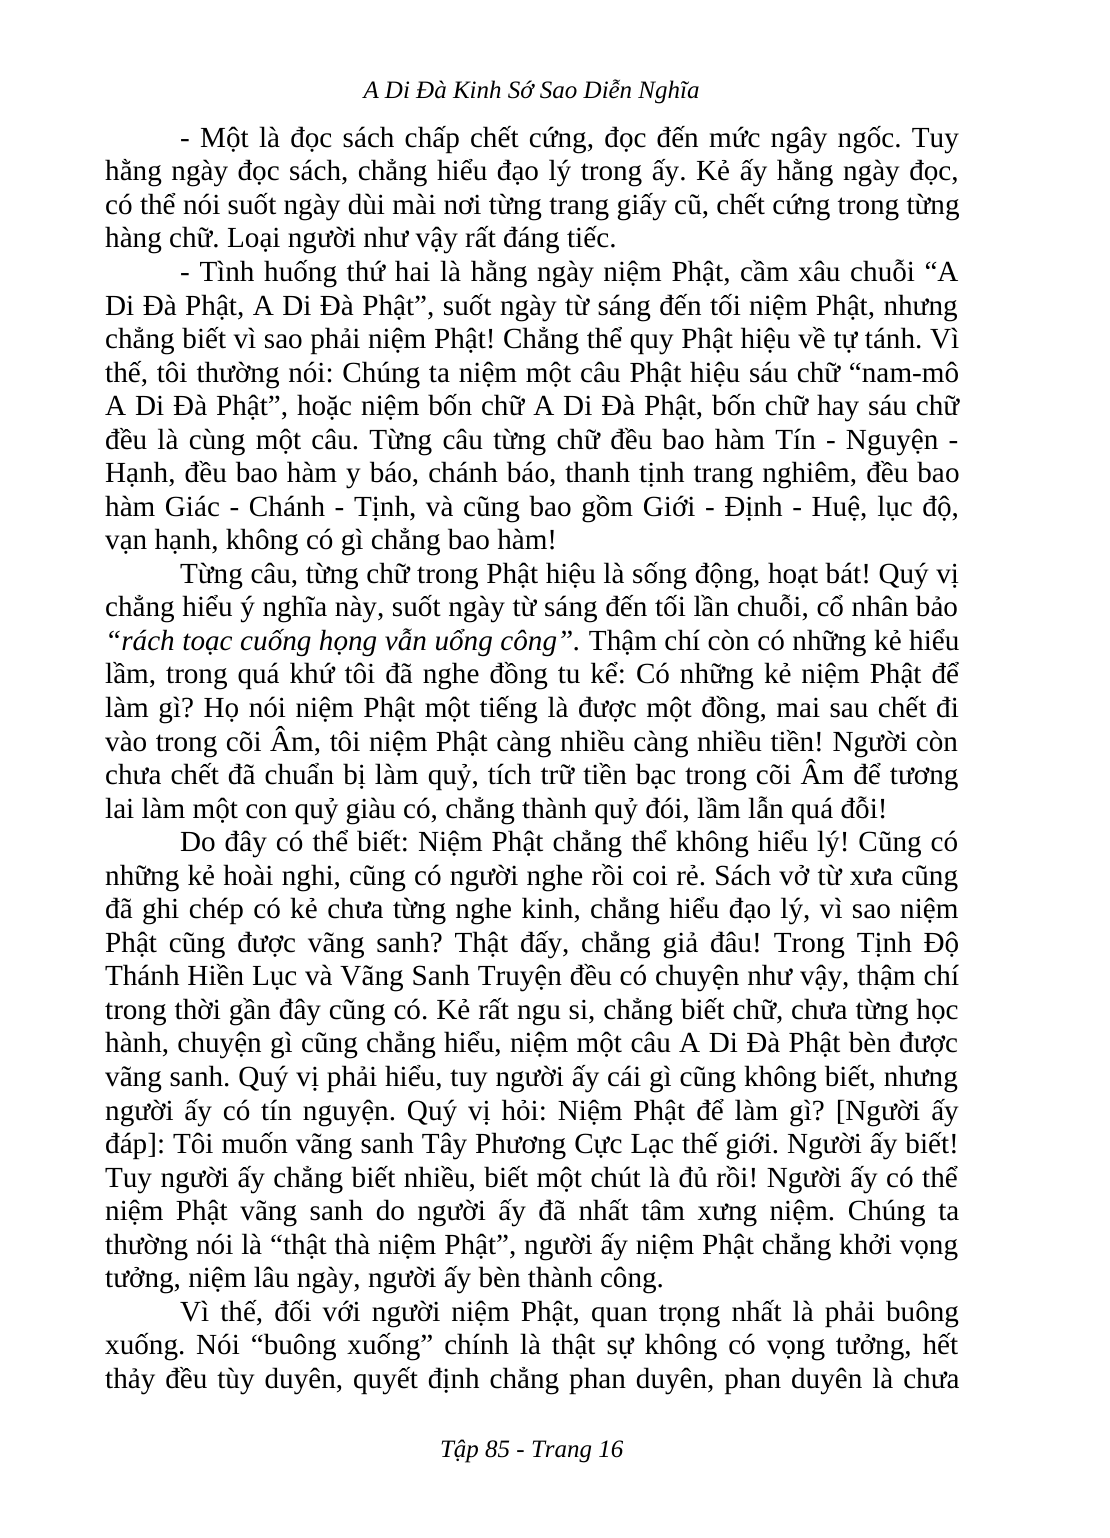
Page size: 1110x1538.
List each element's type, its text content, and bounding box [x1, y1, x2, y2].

text Từng câu, từng chữ trong Phật hiệu là sống động, hoạt bát! Quý vị chẳng hiểu ý nghĩa này, suốt ngày từ sáng đến tối lần chuỗi, cổ nhân bảo “rách toạc cuống họng vẫn uổng công”. Thậm chí còn có những kẻ hiểu lầm, trong quá khứ tôi đã nghe đồng tu kể: Có những kẻ niệm Phật để làm gì? Họ nói niệm Phật một tiếng là được một đồng, mai sau chết đi vào trong cõi Âm, tôi niệm Phật càng nhiều càng nhiều tiền! Người còn chưa chết đã chuẩn bị làm quỷ, tích trữ tiền bạc trong cõi Âm để tương lai làm một con quỷ giàu có, chẳng thành quỷ đói, lầm lẫn quá đỗi! [105, 556, 960, 824]
text Do đây có thể biết: Niệm Phật chẳng thể không hiểu lý! Cũng có những kẻ hoài nghi, cũng có người nghe rồi coi rẻ. Sách vở từ xưa cũng đã ghi chép có kẻ chưa từng nghe kinh, chẳng hiểu đạo lý, vì sao niệm Phật cũng được vãng sanh? Thật đấy, chẳng giả đâu! Trong Tịnh Độ Thánh Hiền Lục và Vãng Sanh Truyện đều có chuyện như vậy, thậm chí trong thời gần đây cũng có. Kẻ rất ngu si, chẳng biết chữ, chưa từng học hành, chuyện gì cũng chẳng hiểu, niệm một câu A Di Đà Phật bèn được vãng sanh. Quý vị phải hiểu, tuy người ấy cái gì cũng không biết, nhưng người ấy có tín nguyện. Quý vị hỏi: Niệm Phật để làm gì? [Người ấy đáp]: Tôi muốn vãng sanh Tây Phương Cực Lạc thế giới. Người ấy biết! Tuy người ấy chẳng biết nhiều, biết một chút là đủ rồi! Người ấy có thể niệm Phật vãng sanh do người ấy đã nhất tâm xưng niệm. Chúng ta thường nói là “thật thà niệm Phật”, người ấy niệm Phật chẳng khởi vọng tưởng, niệm lâu ngày, người ấy bèn thành công. [105, 824, 960, 1294]
text - Tình huống thứ hai là hằng ngày niệm Phật, cầm xâu chuỗi “A Di Đà Phật, A Di Đà Phật”, suốt ngày từ sáng đến tối niệm Phật, nhưng chẳng biết vì sao phải niệm Phật! Chẳng thể quy Phật hiệu về tự tánh. Vì thế, tôi thường nói: Chúng ta niệm một câu Phật hiệu sáu chữ “nam-mô A Di Đà Phật”, hoặc niệm bốn chữ A Di Đà Phật, bốn chữ hay sáu chữ đều là cùng một câu. Từng câu từng chữ đều bao hàm Tín - Nguyện - Hạnh, đều bao hàm y báo, chánh báo, thanh tịnh trang nghiêm, đều bao hàm Giác - Chánh - Tịnh, và cũng bao gồm Giới - Định - Huệ, lục độ, vạn hạnh, không có gì chẳng bao hàm! [105, 254, 960, 556]
text - Một là đọc sách chấp chết cứng, đọc đến mức ngây ngốc. Tuy hằng ngày đọc sách, chẳng hiểu đạo lý trong ấy. Kẻ ấy hằng ngày đọc, có thể nói suốt ngày dùi mài nơi từng trang giấy cũ, chết cứng trong từng hàng chữ. Loại người như vậy rất đáng tiếc. [105, 120, 960, 254]
